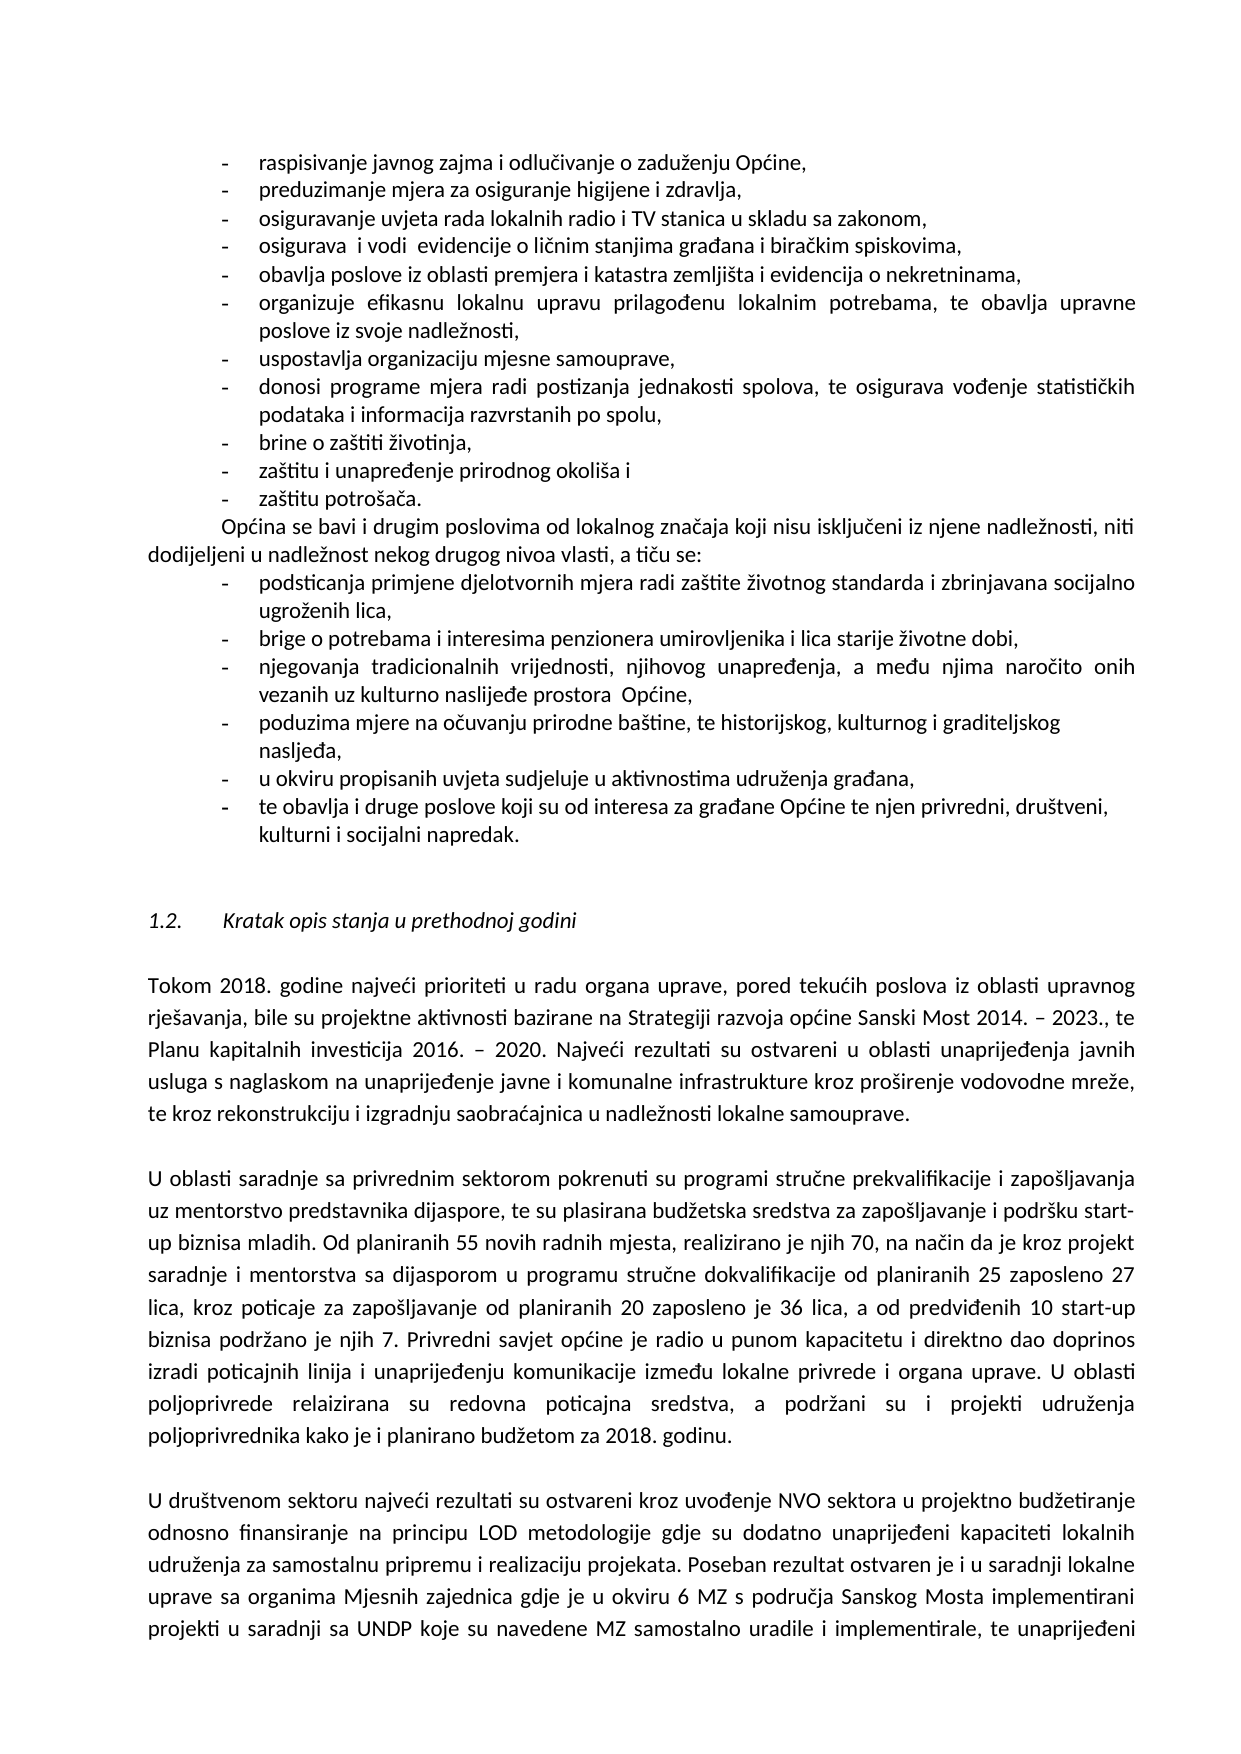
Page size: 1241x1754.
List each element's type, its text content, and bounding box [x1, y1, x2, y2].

list zaštitu i unapređenje prirodnog okoliša i [221, 456, 1137, 484]
list obavlja poslove iz oblasti premjera i katastra zemljišta i evidencija o nekretninama, [221, 260, 1137, 288]
list zaštitu potrošača. [221, 484, 1137, 512]
list organizuje efikasnu lokalnu upravu prilagođenu lokalnim potrebama, te obavlja upravne poslove iz svoje nadležnosti, [221, 288, 1137, 344]
list donosi programe mjera radi postizanja jednakosti spolova, te osigurava vođenje statističkih podataka i informacija razvrstanih po spolu, [221, 372, 1137, 428]
list osigurava i vodi evidencije o ličnim stanjima građana i biračkim spiskovima, [221, 232, 1137, 260]
list osiguravanje uvjeta rada lokalnih radio i TV stanica u skladu sa zakonom, [221, 204, 1137, 232]
list raspisivanje javnog zajma i odlučivanje o zaduženju Općine, [221, 148, 1137, 176]
text U oblasti saradnje sa privrednim sektorom pokrenuti su programi stručne prekvalifikacije i zapošljavanja uz mentorstvo predstavnika dijaspore, te su plasirana budžetska sredstva za zapošljavanje i podršku start-up biznisa mladih. Od planiranih 55 novih radnih mjesta, realizirano je njih 70, na način da je kroz projekt saradnje i mentorstva sa dijasporom u programu stručne dokvalifikacije od planiranih 25 zaposleno 27 lica, kroz poticaje za zapošljavanje od planiranih 20 zaposleno je 36 lica, a od predviđenih 10 start-up biznisa podržano je njih 7. Privredni savjet općine je radio u punom kapacitetu i direktno dao doprinos izradi poticajnih linija i unaprijeđenju komunikacije između lokalne privrede i organa uprave. U oblasti poljoprivrede relaizirana su redovna poticajna sredstva, a podržani su i projekti udruženja poljoprivrednika kako je i planirano budžetom za 2018. godinu. [148, 1164, 1137, 1449]
list brige o potrebama i interesima penzionera umirovljenika i lica starije životne dobi, [221, 624, 1137, 652]
list brine o zaštiti životinja, [221, 428, 1137, 456]
list te obavlja i druge poslove koji su od interesa za građane Općine te njen privredni, društveni, kulturni i socijalni napredak. [221, 792, 1137, 848]
list preduzimanje mjera za osiguranje higijene i zdravlja, [221, 176, 1137, 204]
list u okviru propisanih uvjeta sudjeluje u aktivnostima udruženja građana, [221, 764, 1137, 792]
list poduzima mjere na očuvanju prirodne baštine, te historijskog, kulturnog i graditeljskog nasljeđa, [221, 708, 1137, 764]
list uspostavlja organizaciju mjesne samouprave, [221, 344, 1137, 372]
text Općina se bavi i drugim poslovima od lokalnog značaja koji nisu isključeni iz njene nadležnosti, niti dodijeljeni u nadležnost nekog drugog nivoa vlasti, a tiču se: [148, 512, 1137, 568]
text Tokom 2018. godine najveći prioriteti u radu organa uprave, pored tekućih poslova iz oblasti upravnog rješavanja, bile su projektne aktivnosti bazirane na Strategiji razvoja općine Sanski Most 2014. – 2023., te Planu kapitalnih investicija 2016. – 2020. Najveći rezultati su ostvareni u oblasti unaprijeđenja javnih usluga s naglaskom na unaprijeđenje javne i komunalne infrastrukture kroz proširenje vodovodne mreže, te kroz rekonstrukciju i izgradnju saobraćajnica u nadležnosti lokalne samouprave. [148, 971, 1137, 1128]
list njegovanja tradicionalnih vrijednosti, njihovog unapređenja, a među njima naročito onih vezanih uz kulturno naslijeđe prostora Općine, [221, 652, 1137, 708]
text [148, 1486, 1137, 1643]
list podsticanja primjene djelotvornih mjera radi zaštite životnog standarda i zbrinjavana socijalno ugroženih lica, [221, 568, 1137, 624]
list Kratak opis stanja u prethodnoj godini [148, 906, 1137, 934]
